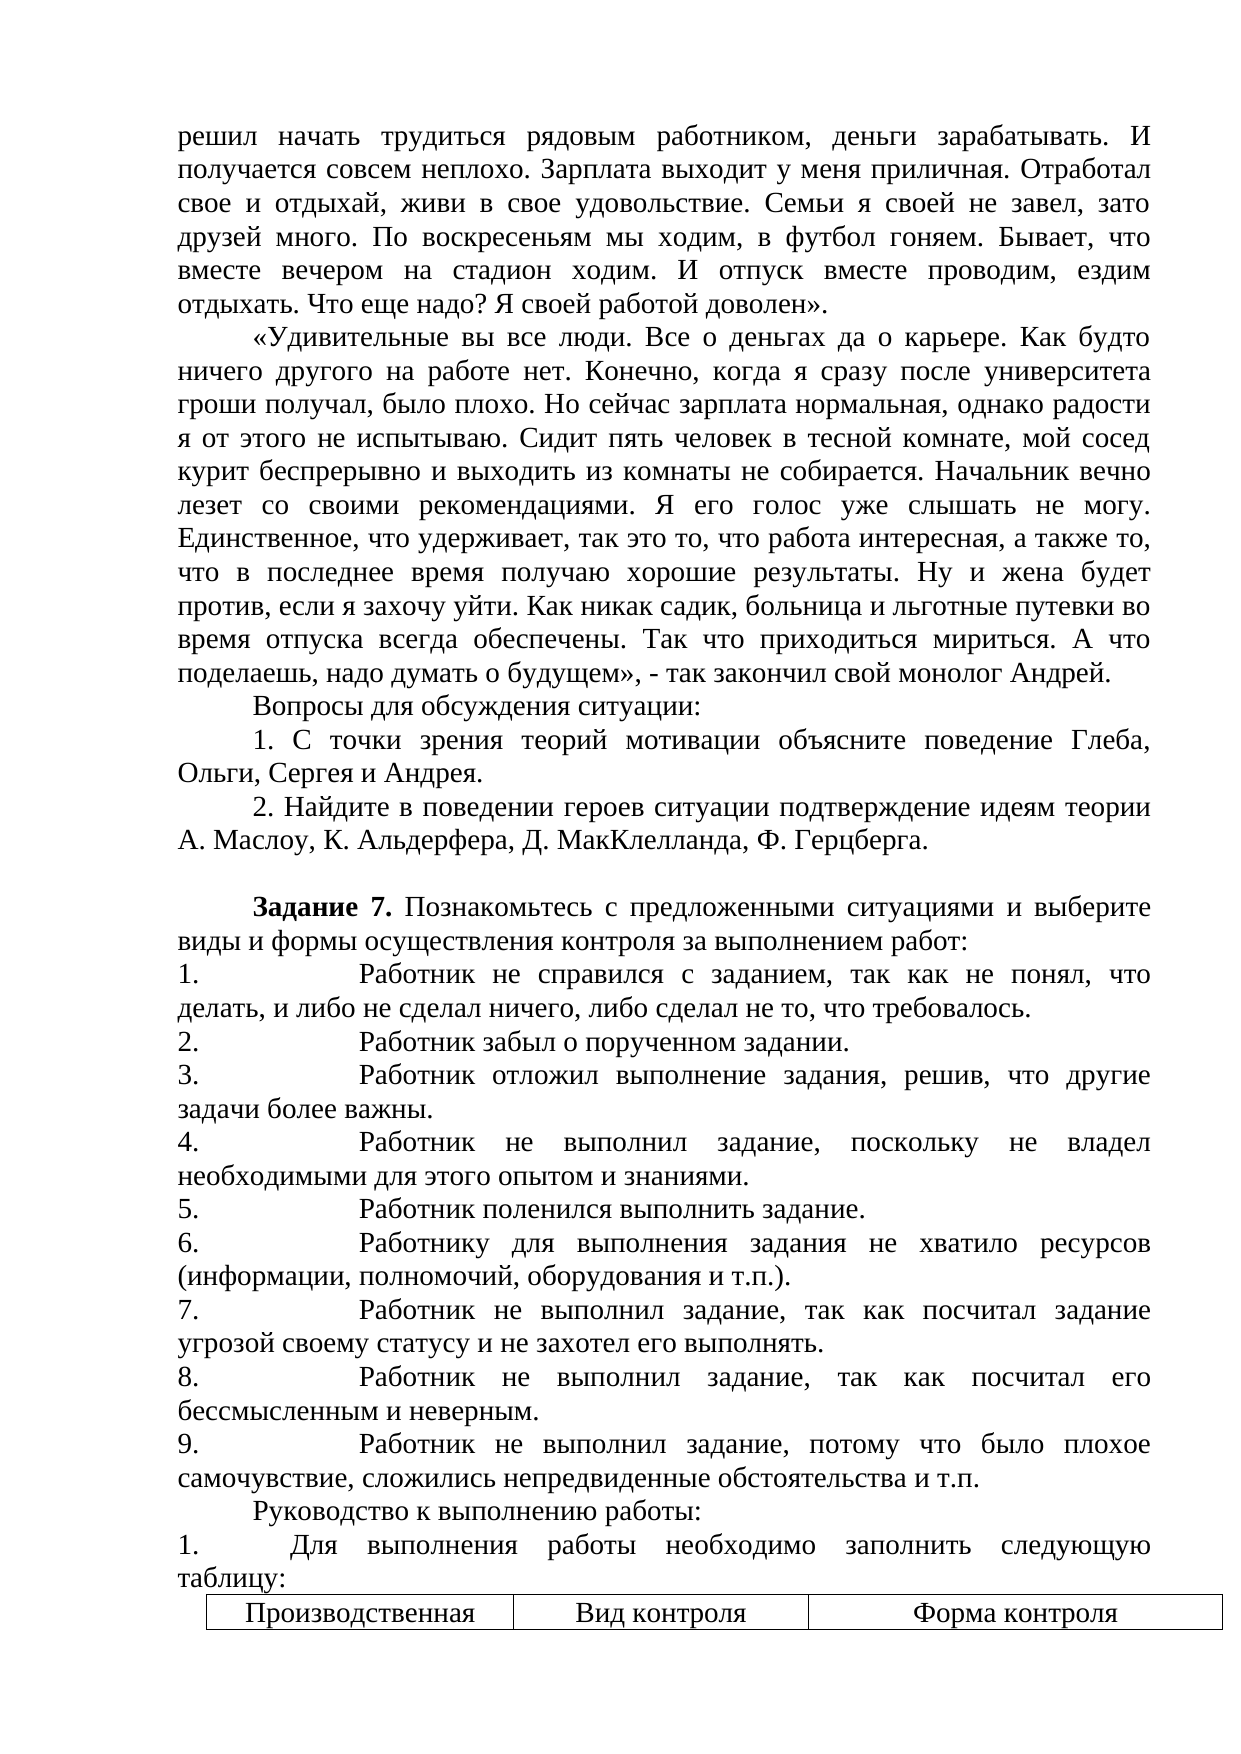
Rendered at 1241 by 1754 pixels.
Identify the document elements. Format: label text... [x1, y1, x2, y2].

list Работник не выполнил задание, поскольку не владел необходимыми для этого опытом и знаниями. [177, 1124, 1152, 1191]
table_header Вид контроля [514, 1595, 808, 1628]
text Задание 7. Познакомьтесь с предложенными ситуациями и выберите виды и формы осуществления контроля за выполнением работ: [177, 889, 1152, 957]
list Работник не выполнил задание, так как посчитал задание угрозой своему статусу и не захотел его выполнять. [177, 1292, 1152, 1359]
list Работник отложил выполнение задания, решив, что другие задачи более важны. [177, 1057, 1152, 1124]
text Руководство к выполнению работы: [177, 1493, 1152, 1527]
text 2. Найдите в поведении героев ситуации подтверждение идеям теории А. Маслоу, К. Альдерфера, Д. МакКлелланда, Ф. Герцберга. [177, 789, 1152, 856]
list Для выполнения работы необходимо заполнить следующую таблицу: [177, 1527, 1152, 1594]
list Работник не справился с заданием, так как не понял, что делать, и либо не сделал ничего, либо сделал не то, что требовалось. [177, 957, 1152, 1024]
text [177, 118, 1152, 319]
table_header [207, 1595, 513, 1628]
list Работнику для выполнения задания не хватило ресурсов (информации, полномочий, оборудования и т.п.). [177, 1225, 1152, 1292]
list Работник не выполнил задание, так как посчитал его бессмысленным и неверным. [177, 1359, 1152, 1426]
list Работник не выполнил задание, потому что было плохое самочувствие, сложились непредвиденные обстоятельства и т.п. [177, 1426, 1152, 1493]
list Работник забыл о порученном задании. [177, 1024, 1152, 1057]
table_header Форма контроля [809, 1595, 1222, 1628]
text Вопросы для обсуждения ситуации: [177, 688, 1152, 722]
text 1. С точки зрения теорий мотивации объясните поведение Глеба, Ольги, Сергея и Андрея. [177, 722, 1152, 789]
text «Удивительные вы все люди. Все о деньгах да о карьере. Как будто ничего другого на работе нет. Конечно, когда я сразу после университета гроши получал, было плохо. Но сейчас зарплата нормальная, однако радости я от этого не испытываю. Сидит пять человек в тесной комнате, мой сосед курит беспрерывно и выходить из комнаты не собирается. Начальник вечно лезет со своими рекомендациями. Я его голос уже слышать не могу. Единственное, что удерживает, так это то, что работа интересная, а также то, что в последнее время получаю хорошие результаты. Ну и жена будет против, если я захочу уйти. Как никак садик, больница и льготные путевки во время отпуска всегда обеспечены. Так что приходиться мириться. А что поделаешь, надо думать о будущем», - так закончил свой монолог Андрей. [177, 319, 1152, 688]
list Работник поленился выполнить задание. [177, 1191, 1152, 1225]
